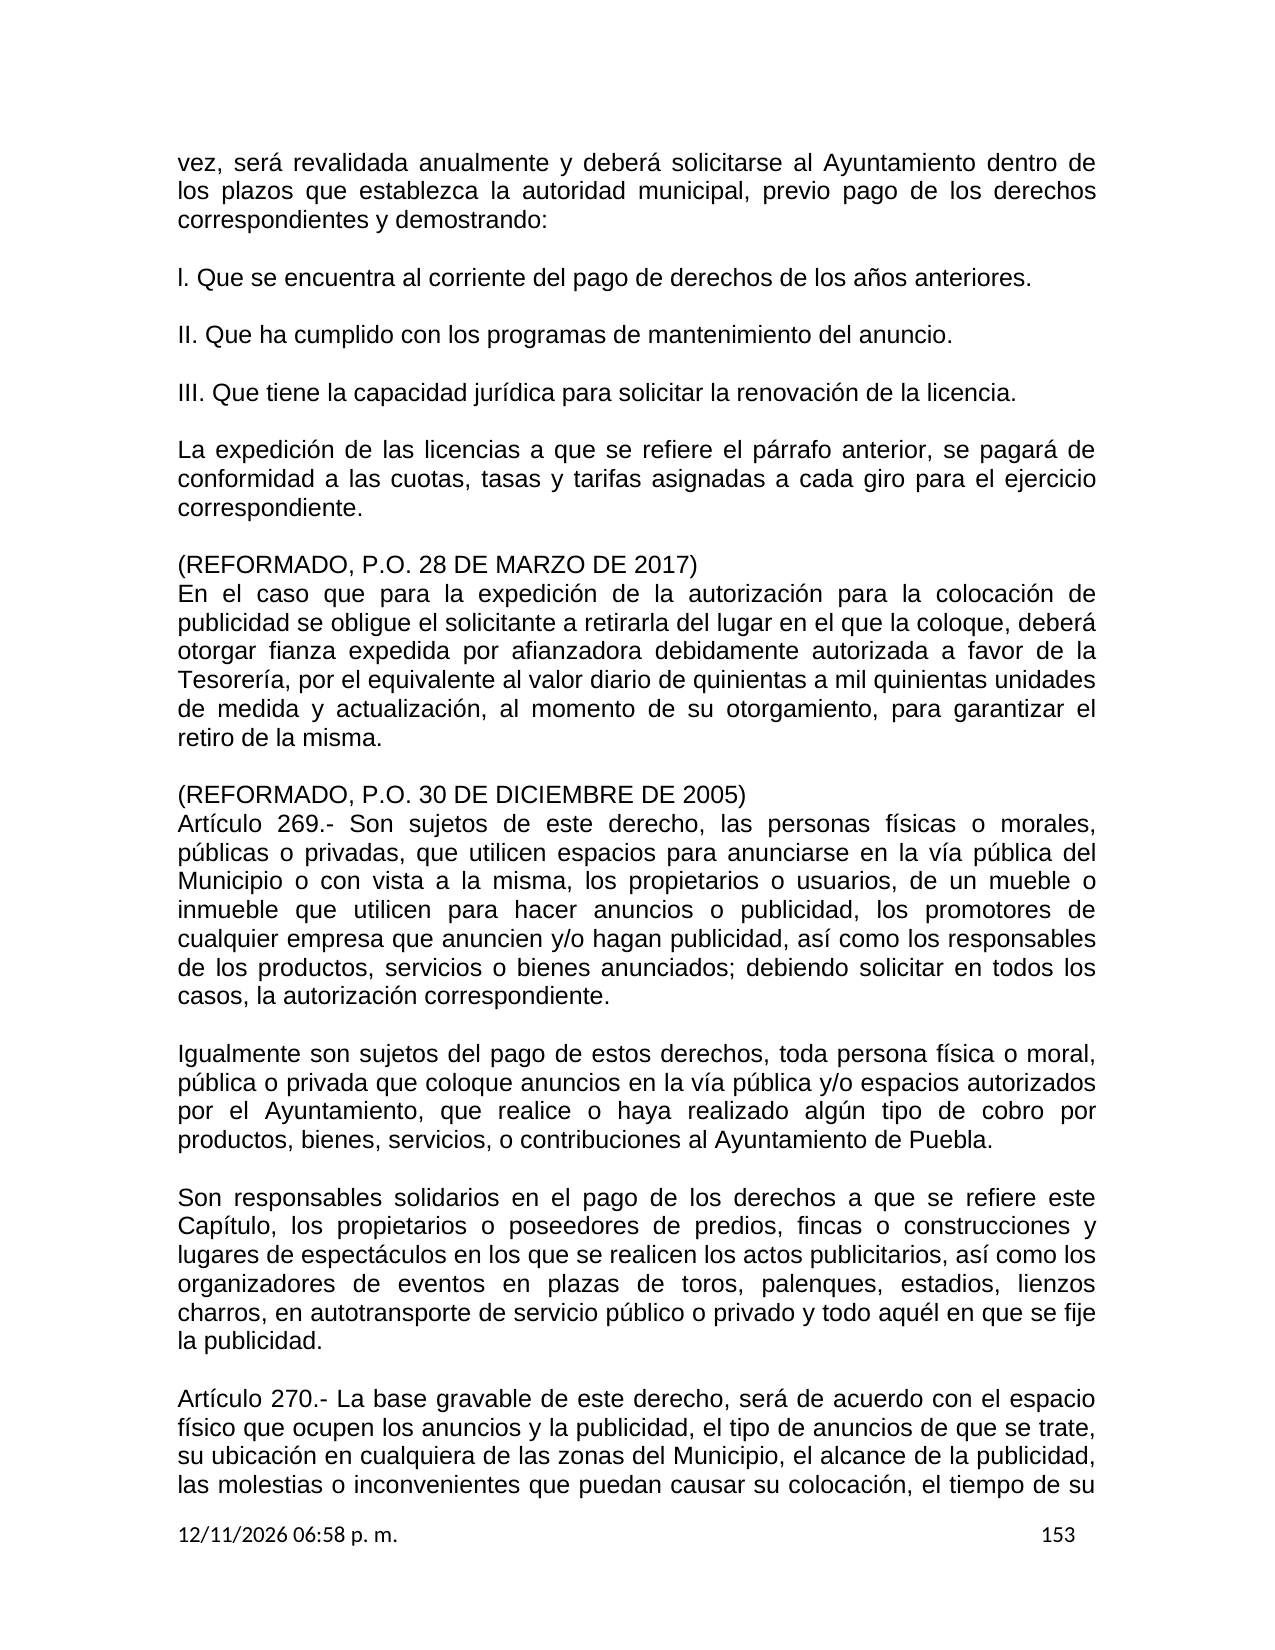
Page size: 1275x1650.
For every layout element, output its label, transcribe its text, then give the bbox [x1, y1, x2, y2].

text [177, 1384, 1098, 1499]
text Igualmente son sujetos del pago de estos derechos, toda persona física o moral, pública o privada que coloque anuncios en la vía pública y/o espacios autorizados por el Ayuntamiento, que realice o haya realizado algún tipo de cobro por productos, bienes, servicios, o contribuciones al Ayuntamiento de Puebla. [177, 1039, 1098, 1154]
text Artículo 269.- Son sujetos de este derecho, las personas físicas o morales, públicas o privadas, que utilicen espacios para anunciarse en la vía pública del Municipio o con vista a la misma, los propietarios o usuarios, de un mueble o inmueble que utilicen para hacer anuncios o publicidad, los promotores de cualquier empresa que anuncien y/o hagan publicidad, así como los responsables de los productos, servicios o bienes anunciados; debiendo solicitar en todos los casos, la autorización correspondiente. [177, 809, 1098, 1010]
text II. Que ha cumplido con los programas de mantenimiento del anuncio. [177, 320, 1098, 349]
text l. Que se encuentra al corriente del pago de derechos de los años anteriores. [177, 263, 1098, 291]
text (REFORMADO, P.O. 30 DE DICIEMBRE DE 2005) [177, 780, 1098, 809]
text III. Que tiene la capacidad jurídica para solicitar la renovación de la licencia. [177, 378, 1098, 406]
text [177, 148, 1098, 234]
text La expedición de las licencias a que se refiere el párrafo anterior, se pagará de conformidad a las cuotas, tasas y tarifas asignadas a cada giro para el ejercicio correspondiente. [177, 435, 1098, 521]
text (REFORMADO, P.O. 28 DE MARZO DE 2017) [177, 550, 1098, 579]
text En el caso que para la expedición de la autorización para la colocación de publicidad se obligue el solicitante a retirarla del lugar en el que la coloque, deberá otorgar fianza expedida por afianzadora debidamente autorizada a favor de la Tesorería, por el equivalente al valor diario de quinientas a mil quinientas unidades de medida y actualización, al momento de su otorgamiento, para garantizar el retiro de la misma. [177, 579, 1098, 751]
text Son responsables solidarios en el pago de los derechos a que se refiere este Capítulo, los propietarios o poseedores de predios, fincas o construcciones y lugares de espectáculos en los que se realicen los actos publicitarios, así como los organizadores de eventos en plazas de toros, palenques, estadios, lienzos charros, en autotransporte de servicio público o privado y todo aquél en que se fije la publicidad. [177, 1183, 1098, 1355]
